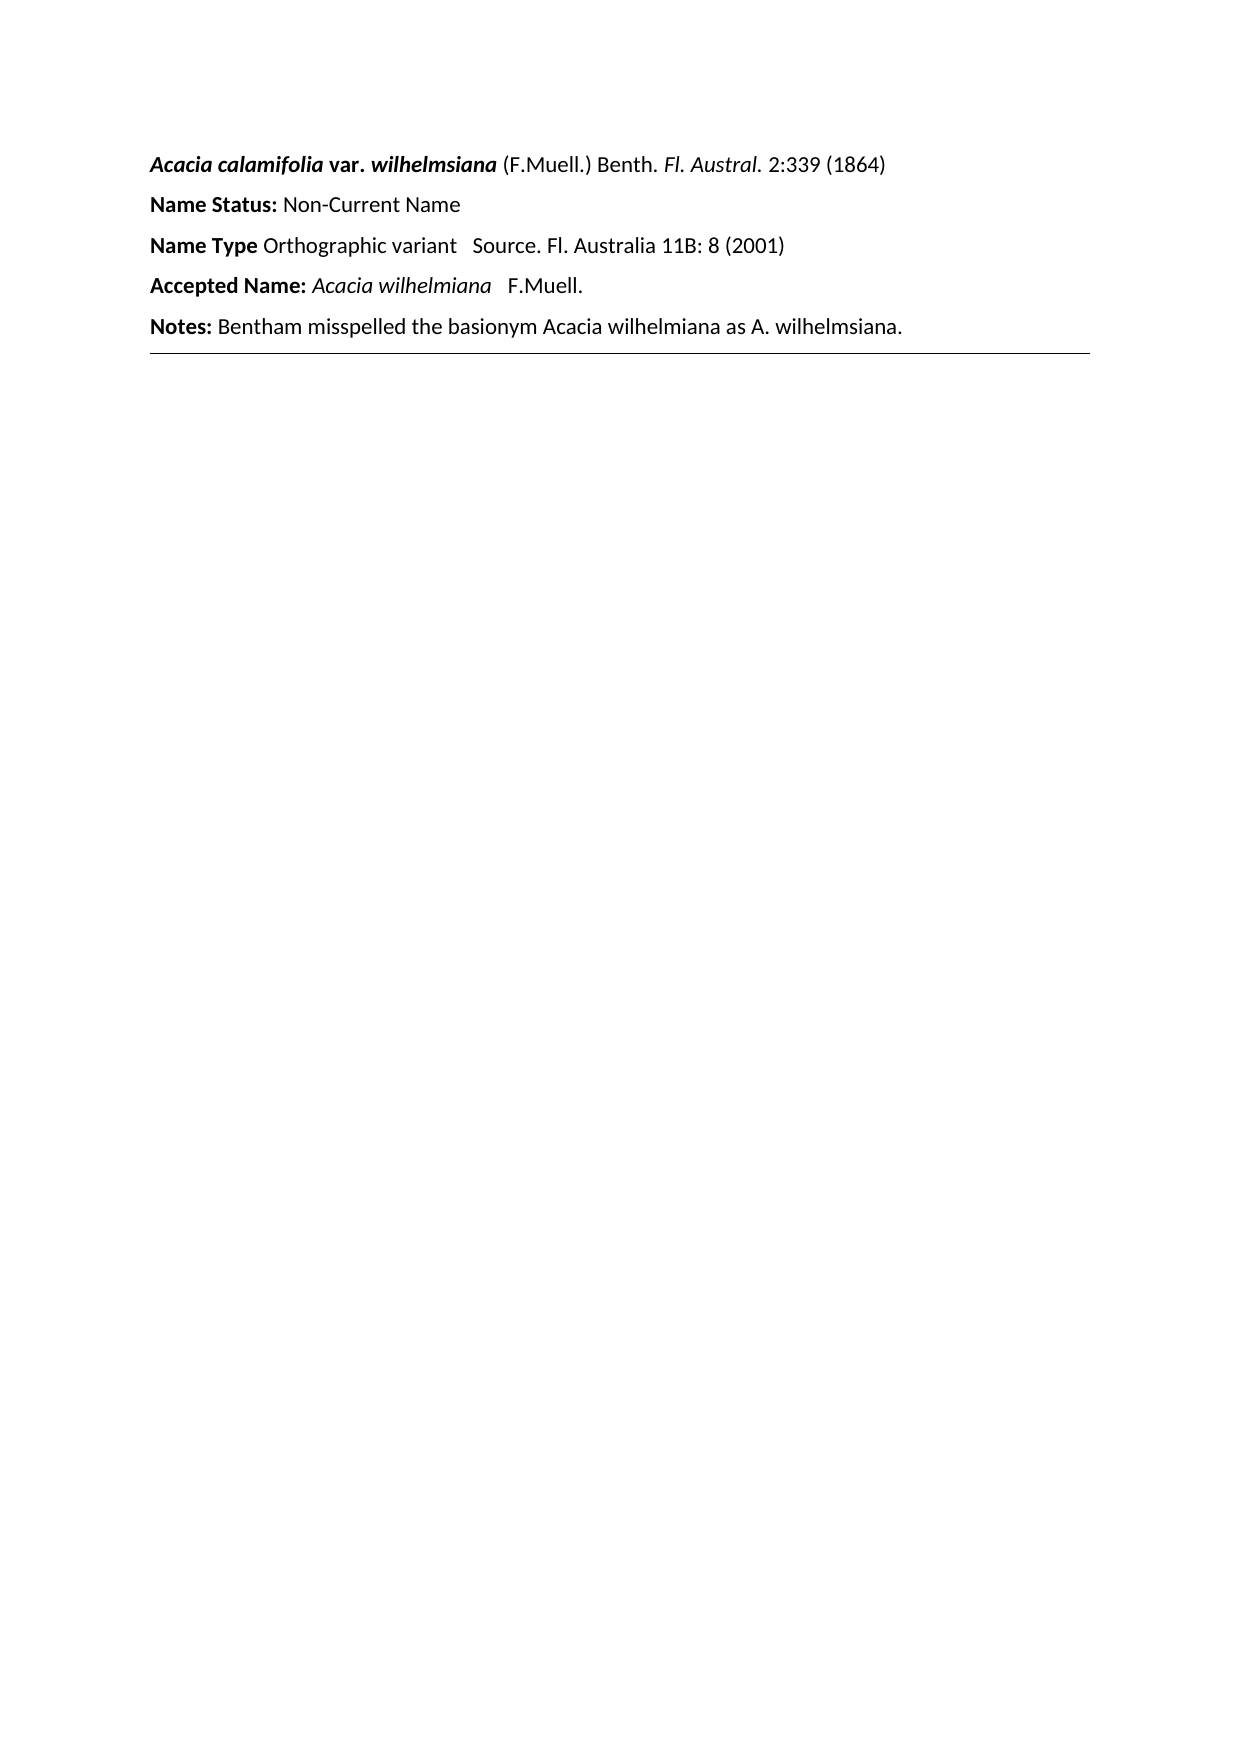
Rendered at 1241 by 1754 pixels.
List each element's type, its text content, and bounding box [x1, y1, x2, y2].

text Accepted Name: Acacia wilhelmiana F.Muell. [150, 272, 1090, 299]
text Acacia calamifolia var. wilhelmsiana (F.Muell.) Benth. Fl. Austral. 2:339 (1864) [150, 150, 1090, 178]
text Name Status: Non-Current Name [150, 191, 1090, 218]
text Name Type Orthographic variant Source. Fl. Australia 11B: 8 (2001) [150, 231, 1090, 259]
text Notes: Bentham misspelled the basionym Acacia wilhelmiana as A. wilhelmsiana. [150, 312, 1090, 340]
